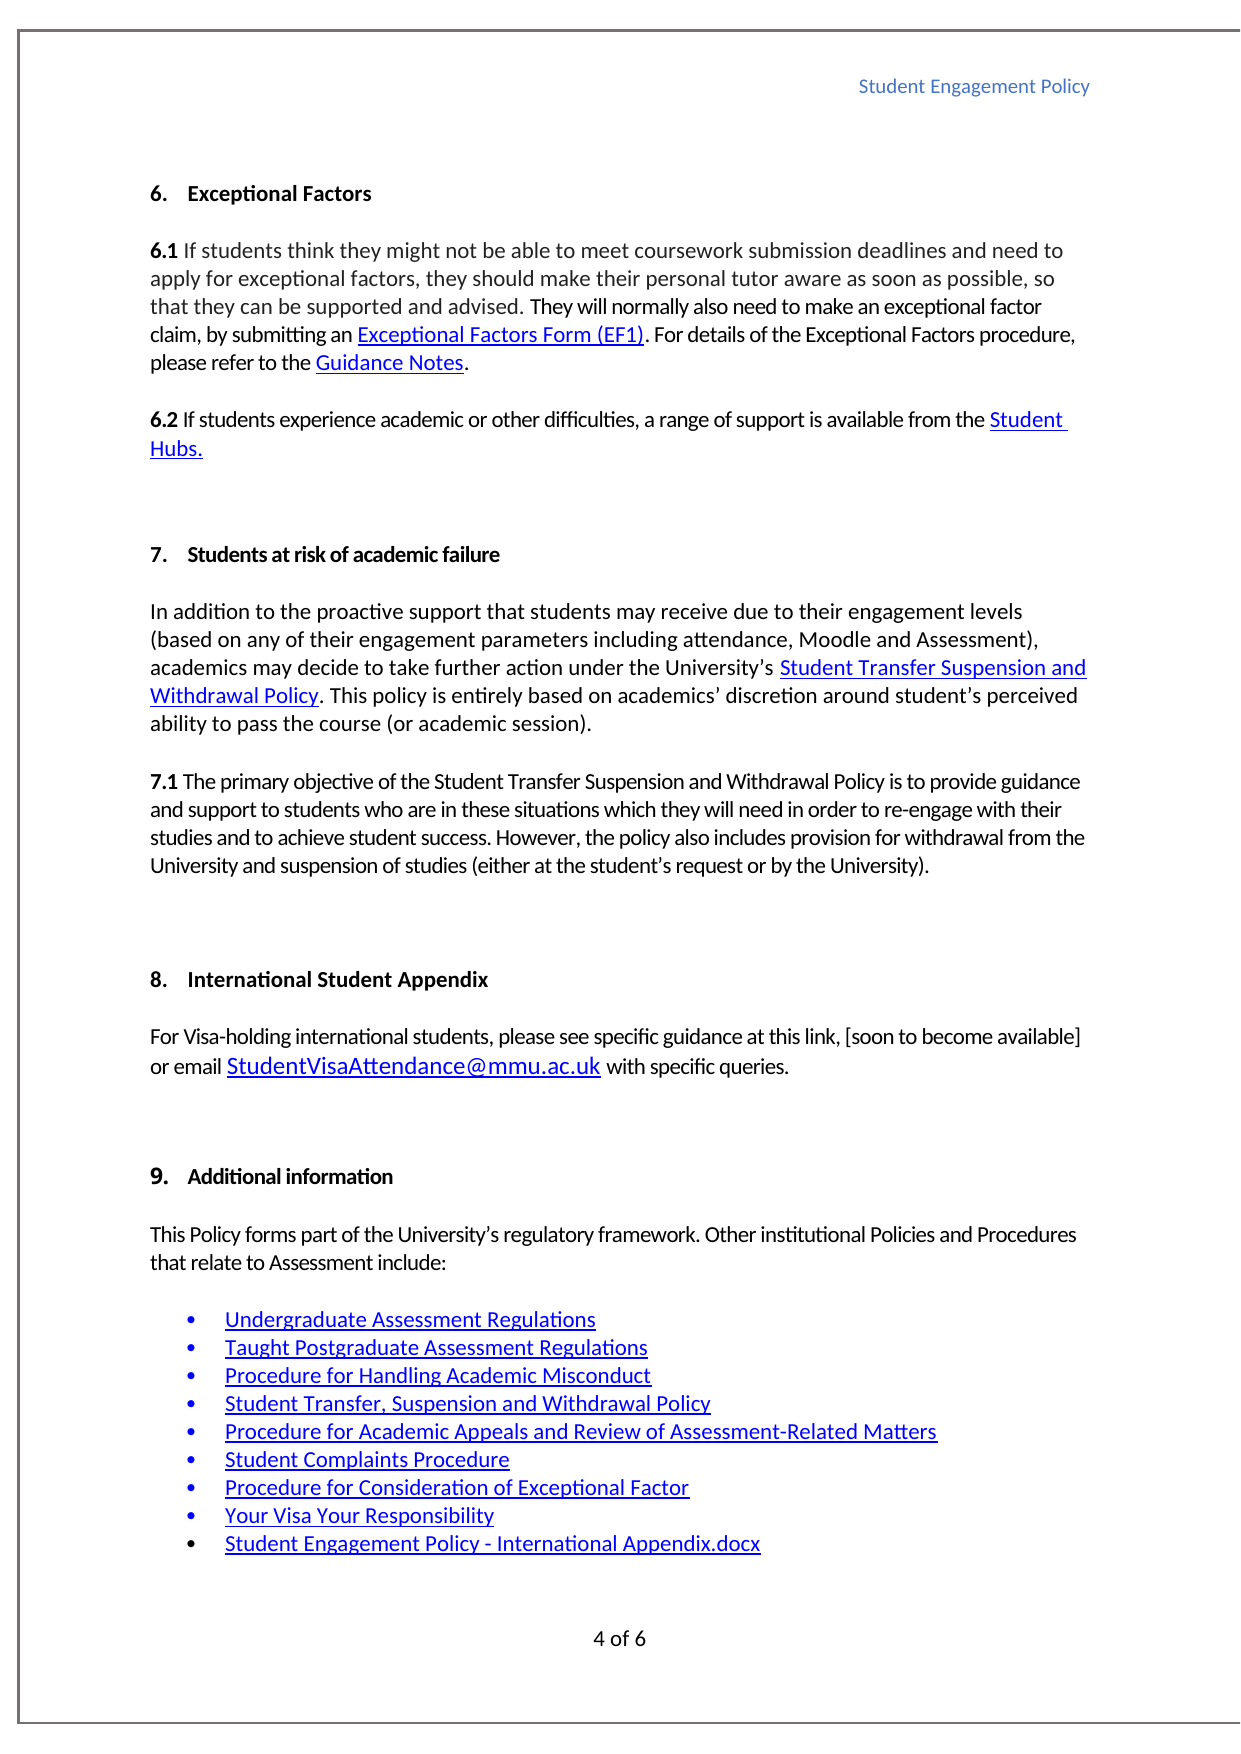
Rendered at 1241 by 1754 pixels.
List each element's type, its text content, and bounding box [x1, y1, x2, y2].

text 7.1 The primary objective of the Student Transfer Suspension and Withdrawal Policy is to provide guidance and support to students who are in these situations which they will need in order to re-engage with their studies and to achieve student success. However, the policy also includes provision for withdrawal from the University and suspension of studies (either at the student’s request or by the University). [150, 767, 1090, 879]
text In addition to the proactive support that students may receive due to their engagement levels (based on any of their engagement parameters including attendance, Moodle and Assessment), academics may decide to take further action under the University’s Student Transfer Suspension and Withdrawal Policy. This policy is entirely based on academics’ discretion around student’s perceived ability to pass the course (or academic session). [150, 597, 1090, 738]
list Your Visa Your Responsibility [187, 1501, 1090, 1529]
list Additional information [150, 1159, 1090, 1191]
list Procedure for Consideration of Exceptional Factor [187, 1473, 1090, 1501]
text For Visa-holding international students, please see specific guidance at this link, [soon to become available] or email StudentVisaAttendance@mmu.ac.uk with specific queries. [150, 1022, 1090, 1081]
list Procedure for Handling Academic Misconduct [187, 1361, 1090, 1389]
text This Policy forms part of the University’s regulatory framework. Other institutional Policies and Procedures that relate to Assessment include: [150, 1220, 1090, 1276]
list Student Transfer, Suspension and Withdrawal Policy [187, 1389, 1090, 1417]
list Exceptional Factors [150, 179, 1090, 207]
list Student Complaints Procedure [187, 1445, 1090, 1473]
list International Student Appendix [150, 965, 1090, 993]
list Students at risk of academic failure [150, 540, 1090, 568]
text 6.1 If students think they might not be able to meet coursework submission deadlines and need to apply for exceptional factors, they should make their personal tutor aware as soon as possible, so that they can be supported and advised. They will normally also need to make an exceptional factor claim, by submitting an Exceptional Factors Form (EF1). For details of the Exceptional Factors procedure, please refer to the Guidance Notes. [150, 236, 1090, 376]
list Taught Postgraduate Assessment Regulations [187, 1333, 1090, 1361]
list Student Engagement Policy - International Appendix.docx [187, 1529, 1090, 1557]
list Procedure for Academic Appeals and Review of Assessment-Related Matters [187, 1417, 1090, 1445]
text 6.2 If students experience academic or other difficulties, a range of support is available from the Student Hubs. [150, 406, 1090, 462]
list Undergraduate Assessment Regulations [187, 1305, 1090, 1333]
